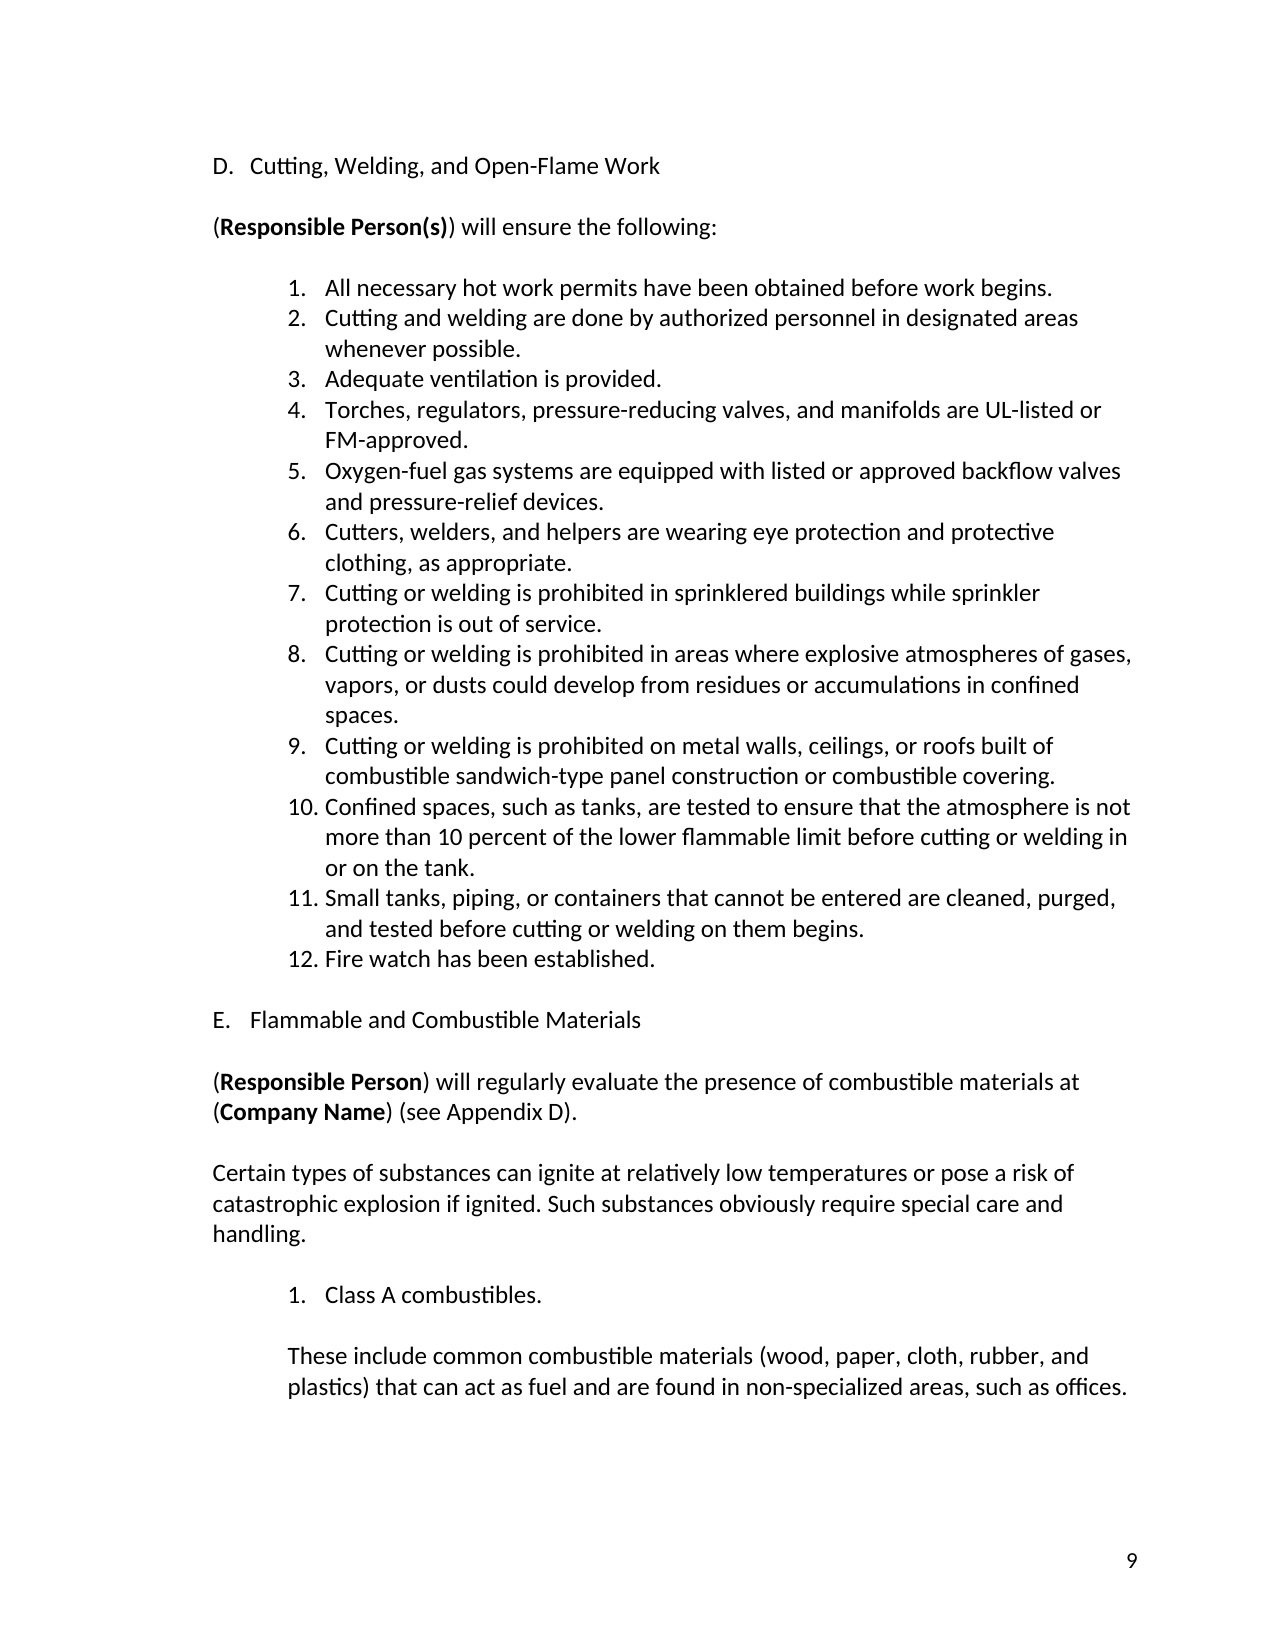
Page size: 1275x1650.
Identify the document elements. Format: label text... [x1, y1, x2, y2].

list Torches, regulators, pressure-reducing valves, and manifolds are UL-listed or FM-approved. [287, 394, 1138, 455]
list Small tanks, piping, or containers that cannot be entered are cleaned, purged, and tested before cutting or welding on them begins. [287, 882, 1138, 943]
text These include common combustible materials (wood, paper, cloth, rubber, and plastics) that can act as fuel and are found in non-specialized areas, such as offices. [287, 1340, 1138, 1401]
text (Responsible Person) will regularly evaluate the presence of combustible materials at (Company Name) (see Appendix D). [212, 1066, 1138, 1127]
list All necessary hot work permits have been obtained before work begins. [287, 272, 1138, 303]
list Fire watch has been established. [287, 943, 1138, 974]
list Oxygen-fuel gas systems are equipped with listed or approved backflow valves and pressure-relief devices. [287, 455, 1138, 516]
list Adequate ventilation is provided. [287, 364, 1138, 394]
list Cutting and welding are done by authorized personnel in designated areas whenever possible. [287, 303, 1138, 364]
list Cutting or welding is prohibited on metal walls, ceilings, or roofs built of combustible sandwich-type panel construction or combustible covering. [287, 730, 1138, 791]
list Cutters, welders, and helpers are wearing eye protection and protective clothing, as appropriate. [287, 516, 1138, 577]
list Confined spaces, such as tanks, are tested to ensure that the atmosphere is not more than 10 percent of the lower flammable limit before cutting or welding in or on the tank. [287, 791, 1138, 882]
text Certain types of substances can ignite at relatively low temperatures or pose a risk of catastrophic explosion if ignited. Such substances obviously require special care and handling. [212, 1157, 1138, 1249]
list Cutting or welding is prohibited in sprinklered buildings while sprinkler protection is out of service. [287, 577, 1138, 638]
subtitle Class A combustibles. [287, 1279, 1138, 1310]
subtitle Cutting, Welding, and Open-Flame Work [212, 150, 1138, 181]
text (Responsible Person(s)) will ensure the following: [212, 211, 1138, 242]
subtitle Flammable and Combustible Materials [212, 1004, 1138, 1035]
list Cutting or welding is prohibited in areas where explosive atmospheres of gases, vapors, or dusts could develop from residues or accumulations in confined spaces. [287, 638, 1138, 730]
